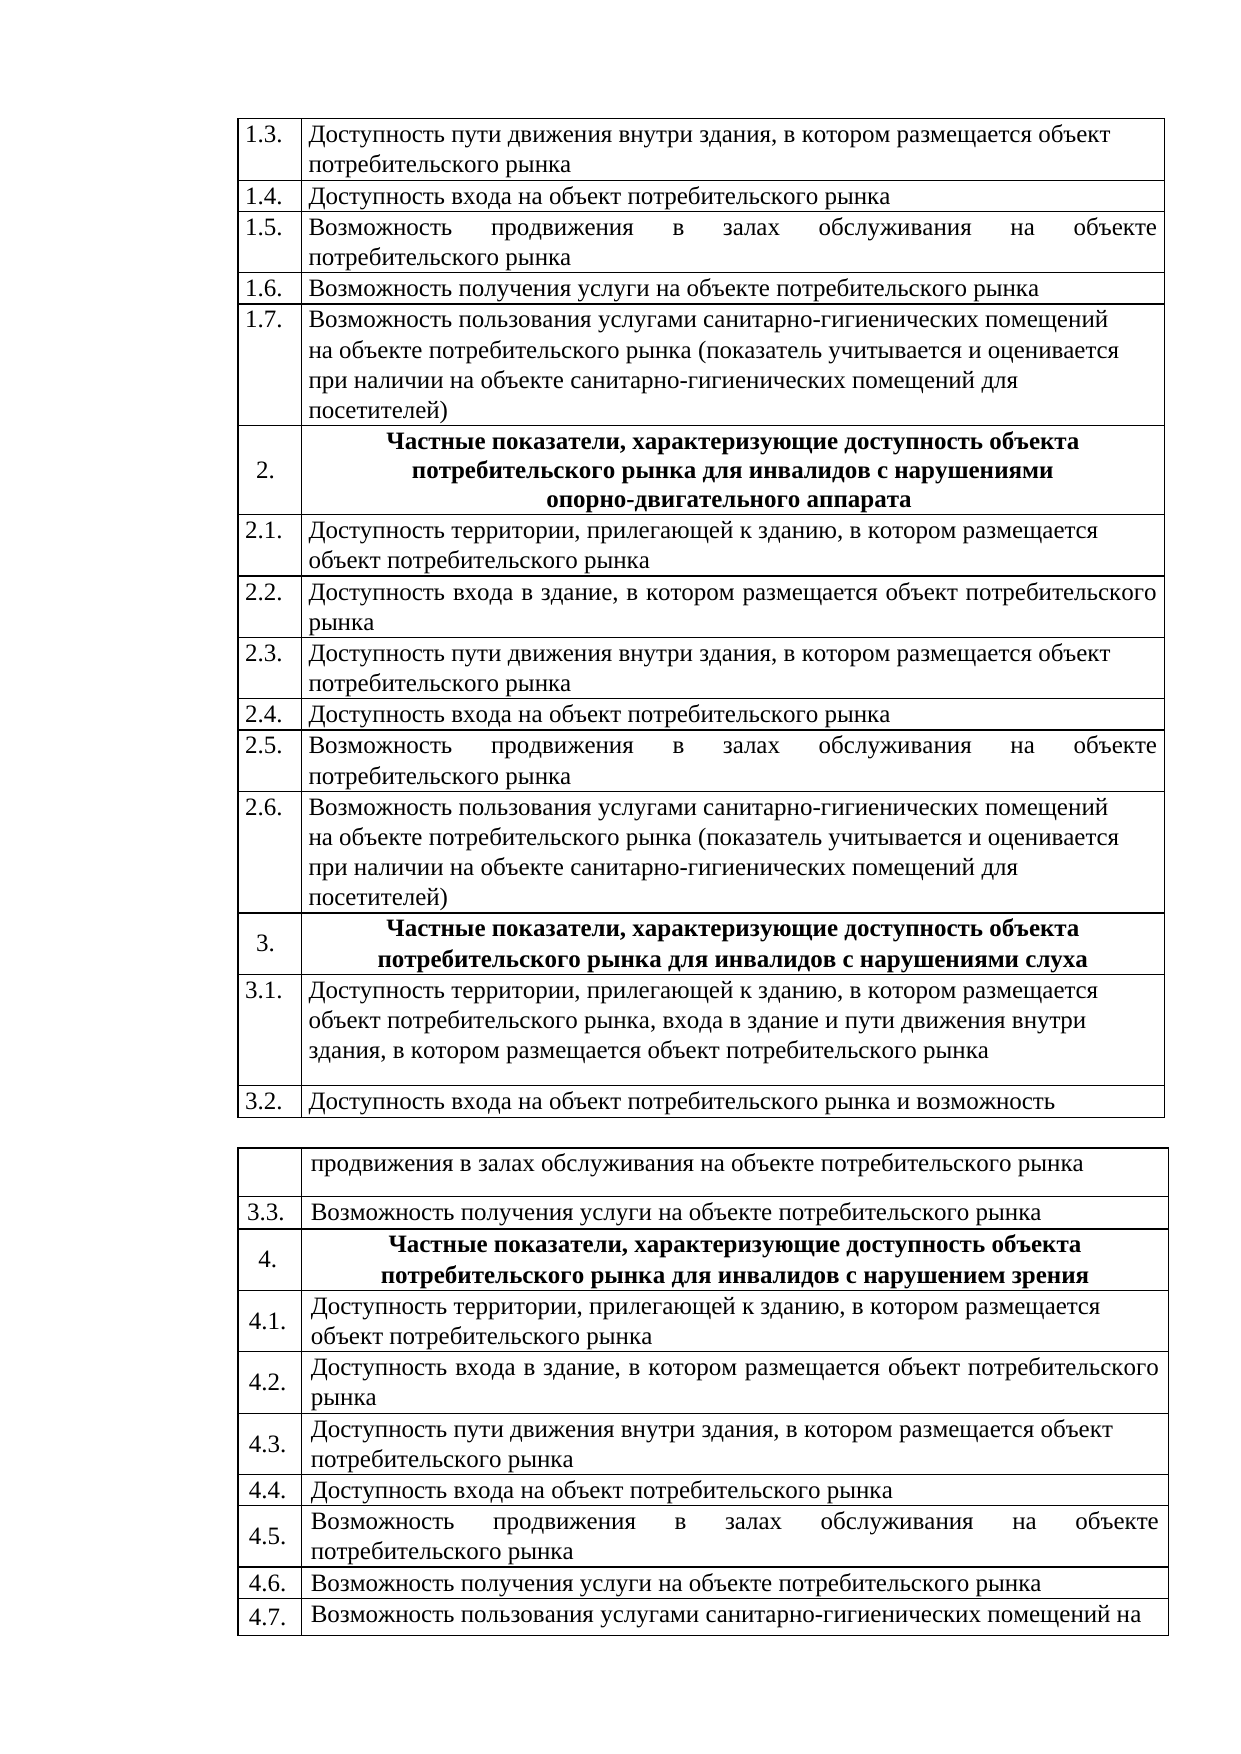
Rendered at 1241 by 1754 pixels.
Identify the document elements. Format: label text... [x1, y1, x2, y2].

table_cell 3. [239, 914, 301, 974]
table_cell Частные показатели, характеризующие доступность объекта потребительского рынка для инвалидов с нарушением зрения [302, 1230, 1168, 1290]
table_cell Возможность продвижения в залах обслуживания на объекте потребительского рынка [302, 1506, 1168, 1566]
table_cell Доступность входа на объект потребительского рынка и возможность [302, 1086, 1164, 1117]
table_cell 2. [239, 426, 301, 514]
table_cell 4. [239, 1230, 301, 1290]
table_cell 3.1. [239, 975, 301, 1085]
table_cell 1.7. [239, 305, 301, 425]
table_header продвижения в залах обслуживания на объекте потребительского рынка [302, 1149, 1168, 1196]
table_cell Доступность входа на объект потребительского рынка [302, 181, 1164, 211]
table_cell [302, 1599, 1168, 1634]
table_cell 2.5. [239, 731, 301, 791]
table_cell Доступность входа на объект потребительского рынка [302, 1475, 1168, 1505]
table_cell 2.1. [239, 515, 301, 575]
table_cell Частные показатели, характеризующие доступность объекта потребительского рынка для инвалидов с нарушениями слуха [302, 914, 1164, 974]
table_cell 2.6. [239, 792, 301, 912]
table_cell 4.6. [239, 1568, 301, 1598]
table_cell 4.2. [239, 1352, 301, 1412]
table_cell Доступность входа в здание, в котором размещается объект потребительского рынка [302, 577, 1164, 637]
table_cell Возможность получения услуги на объекте потребительского рынка [302, 273, 1164, 303]
table_cell Доступность входа в здание, в котором размещается объект потребительского рынка [302, 1352, 1168, 1412]
table_cell 4.1. [239, 1291, 301, 1351]
table_cell Доступность территории, прилегающей к зданию, в котором размещается объект потребительского рынка [302, 1291, 1168, 1351]
table_cell 4.5. [239, 1506, 301, 1566]
table_cell Доступность территории, прилегающей к зданию, в котором размещается объект потребительского рынка [302, 515, 1164, 575]
table_cell Доступность территории, прилегающей к зданию, в котором размещается объект потребительского рынка, входа в здание и пути движения внутри здания, в котором размещается объект потребительского рынка [302, 975, 1164, 1085]
table_cell 4.4. [239, 1475, 301, 1505]
table_cell Возможность получения услуги на объекте потребительского рынка [302, 1197, 1168, 1228]
table_cell 4.3. [239, 1414, 301, 1474]
table_cell 2.4. [239, 699, 301, 729]
table_cell Доступность пути движения внутри здания, в котором размещается объект потребительского рынка [302, 1414, 1168, 1474]
table_cell 1.6. [239, 273, 301, 303]
table_cell Возможность получения услуги на объекте потребительского рынка [302, 1568, 1168, 1598]
table_cell Возможность продвижения в залах обслуживания на объекте потребительского рынка [302, 731, 1164, 791]
table_cell 1.5. [239, 212, 301, 272]
table_cell 1.4. [239, 181, 301, 211]
table_cell 2.3. [239, 638, 301, 698]
table_cell Доступность пути движения внутри здания, в котором размещается объект потребительского рынка [302, 119, 1164, 179]
table_cell Возможность продвижения в залах обслуживания на объекте потребительского рынка [302, 212, 1164, 272]
table_cell 2.2. [239, 577, 301, 637]
table_cell 1.3. [239, 119, 301, 179]
table_cell 3.2. [239, 1086, 301, 1117]
table_header [239, 1149, 301, 1196]
table_cell 3.3. [239, 1197, 301, 1228]
table_cell 4.7. [239, 1599, 301, 1634]
table_cell Доступность входа на объект потребительского рынка [302, 699, 1164, 729]
table_cell Частные показатели, характеризующие доступность объекта потребительского рынка для инвалидов с нарушениями опорно-двигательного аппарата [302, 426, 1164, 514]
table_cell Доступность пути движения внутри здания, в котором размещается объект потребительского рынка [302, 638, 1164, 698]
